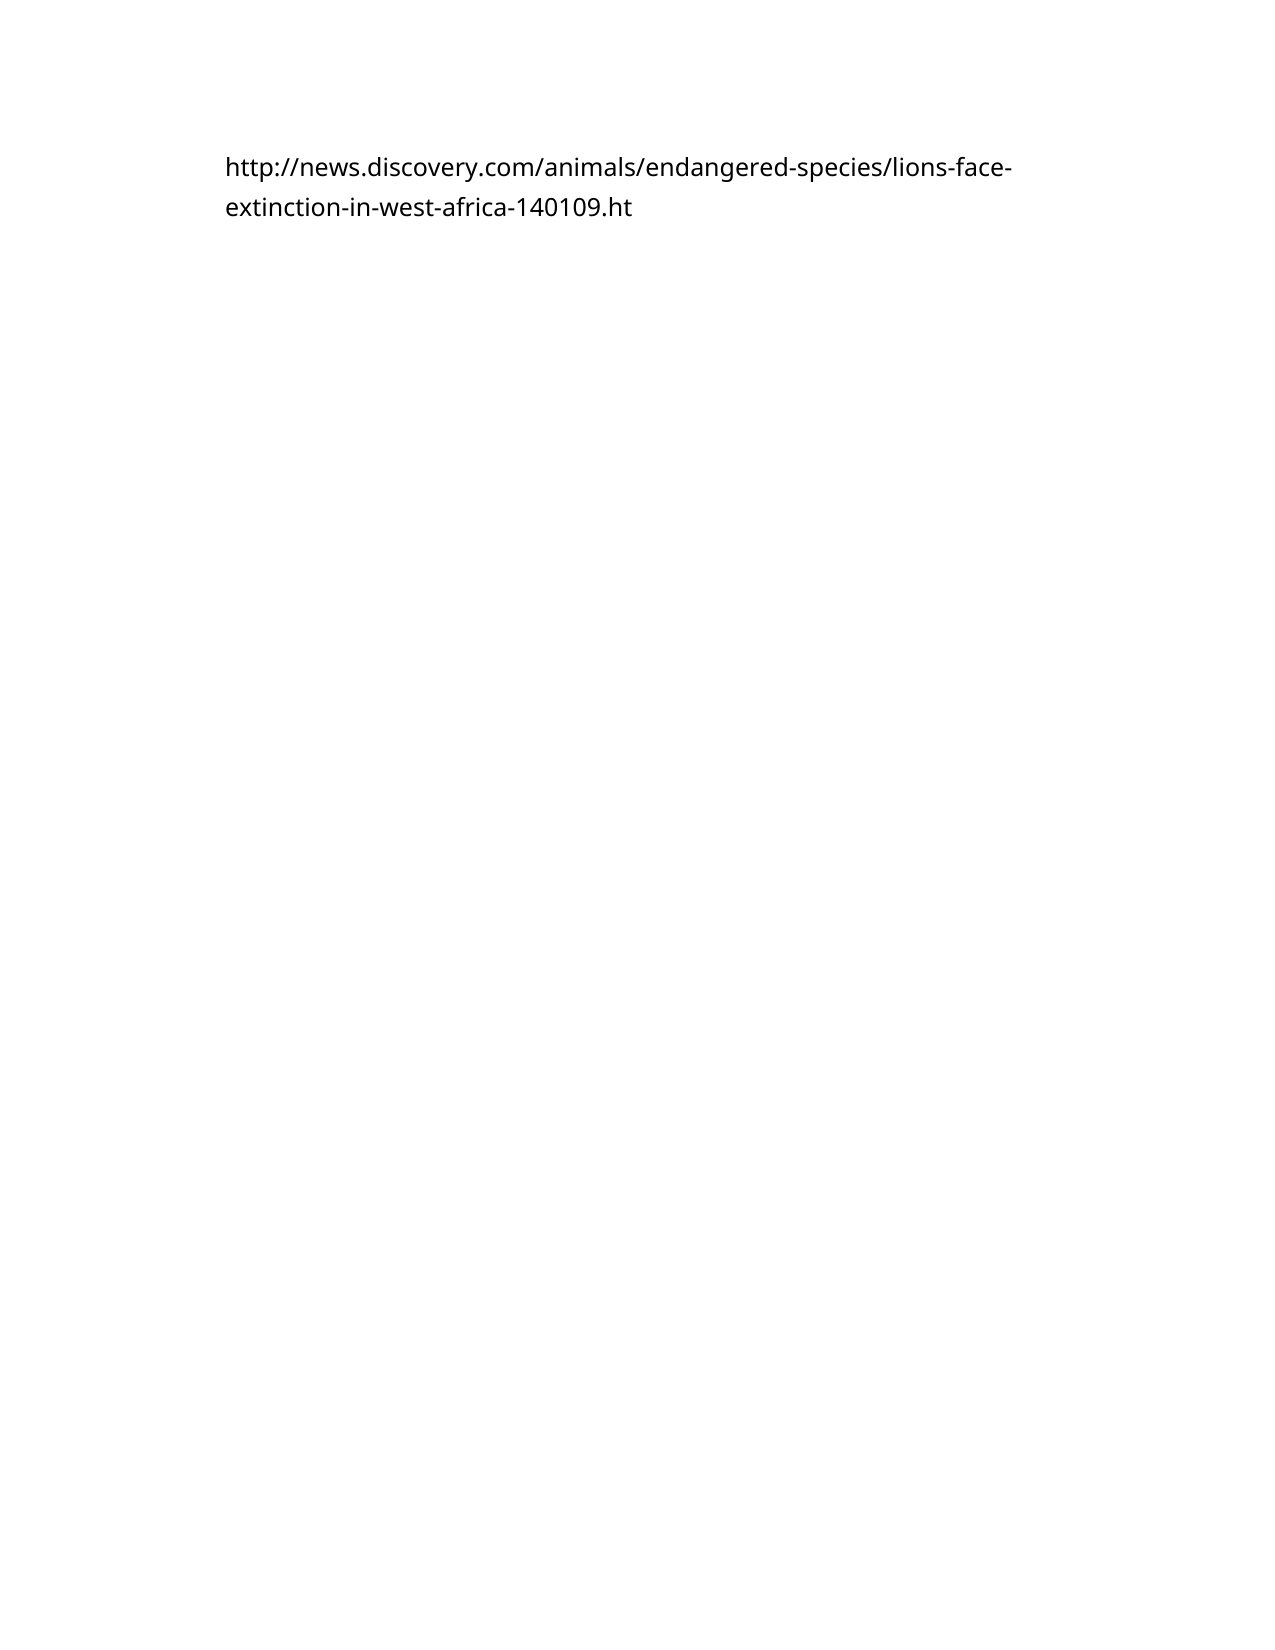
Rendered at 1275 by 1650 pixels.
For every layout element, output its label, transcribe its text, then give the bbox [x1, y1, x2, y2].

text http://news.discovery.com/animals/endangered-species/lions-face-extinction-in-west-africa-140109.ht [225, 150, 1125, 223]
